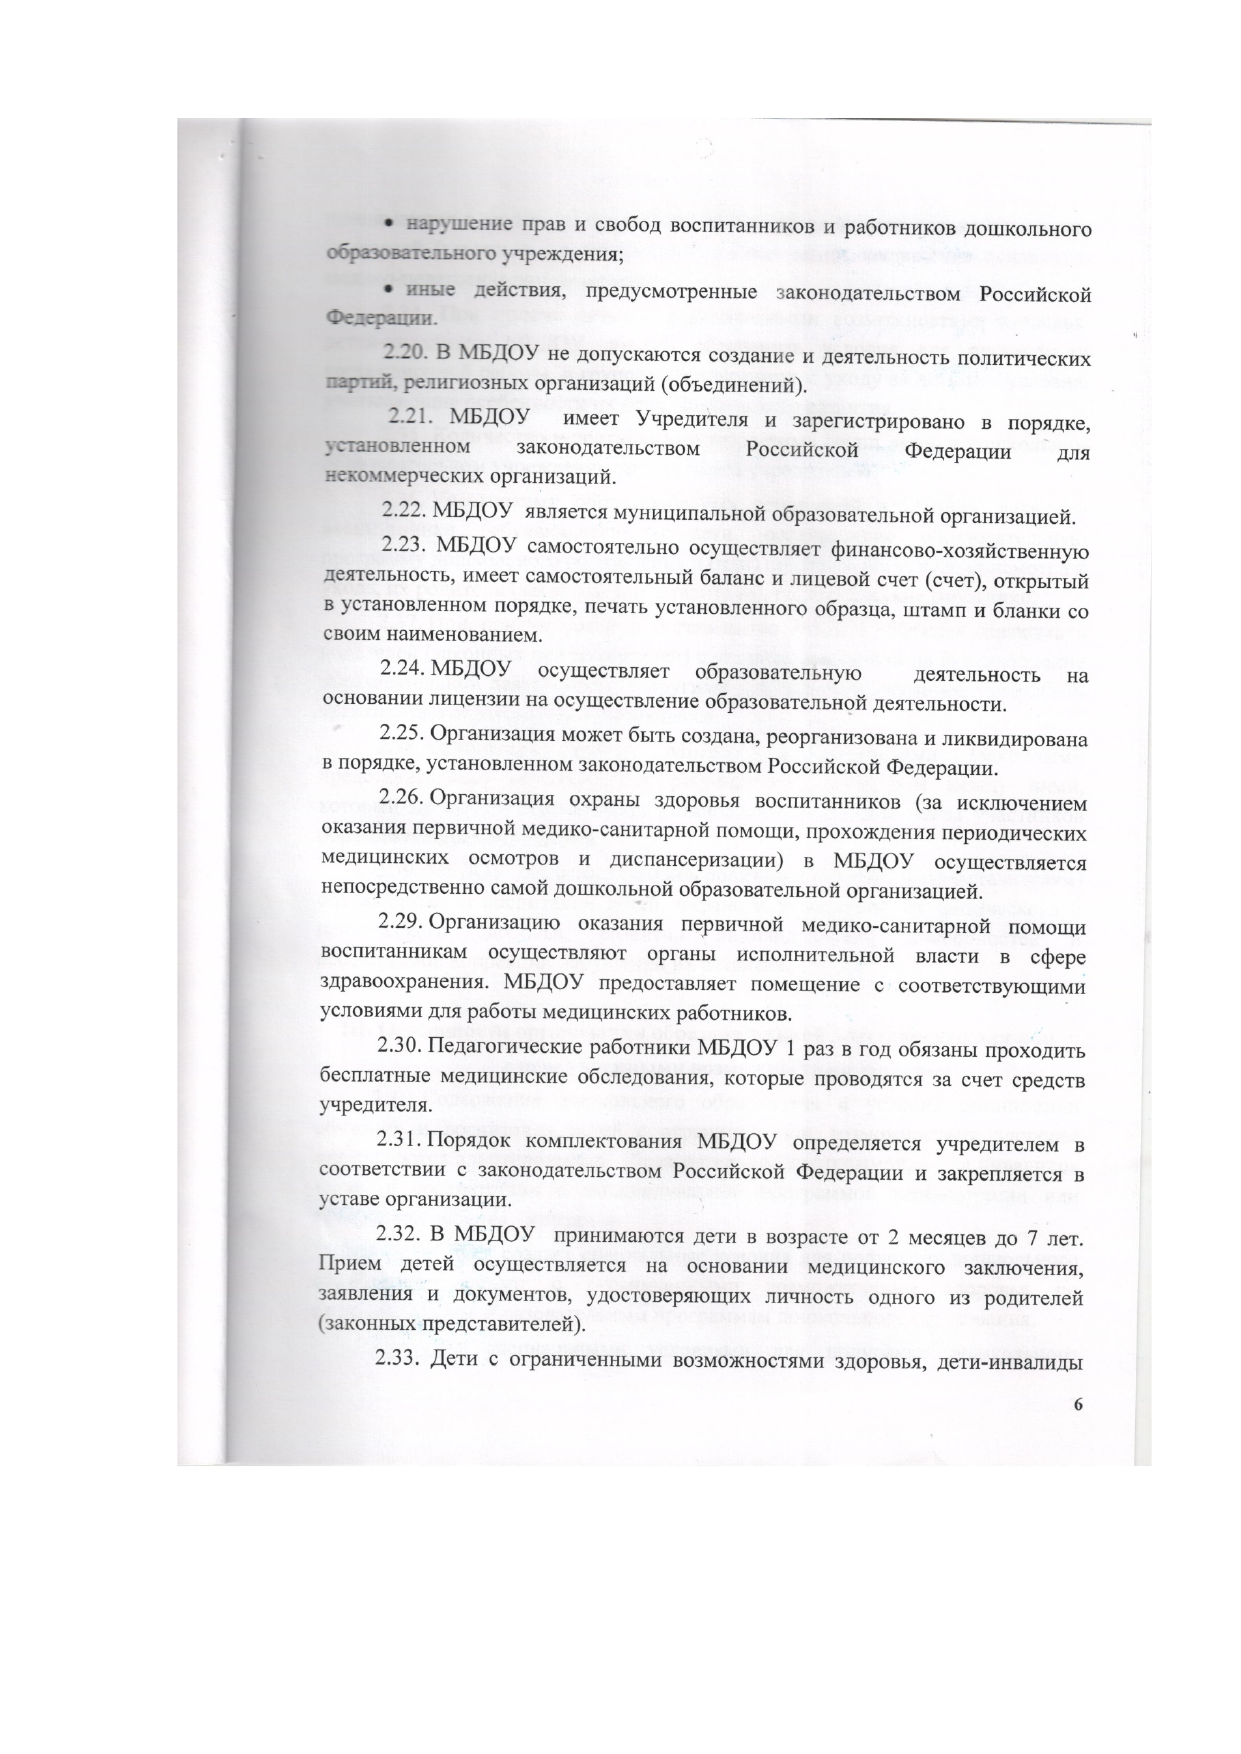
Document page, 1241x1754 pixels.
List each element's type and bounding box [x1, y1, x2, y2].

picture [177, 118, 1152, 1479]
